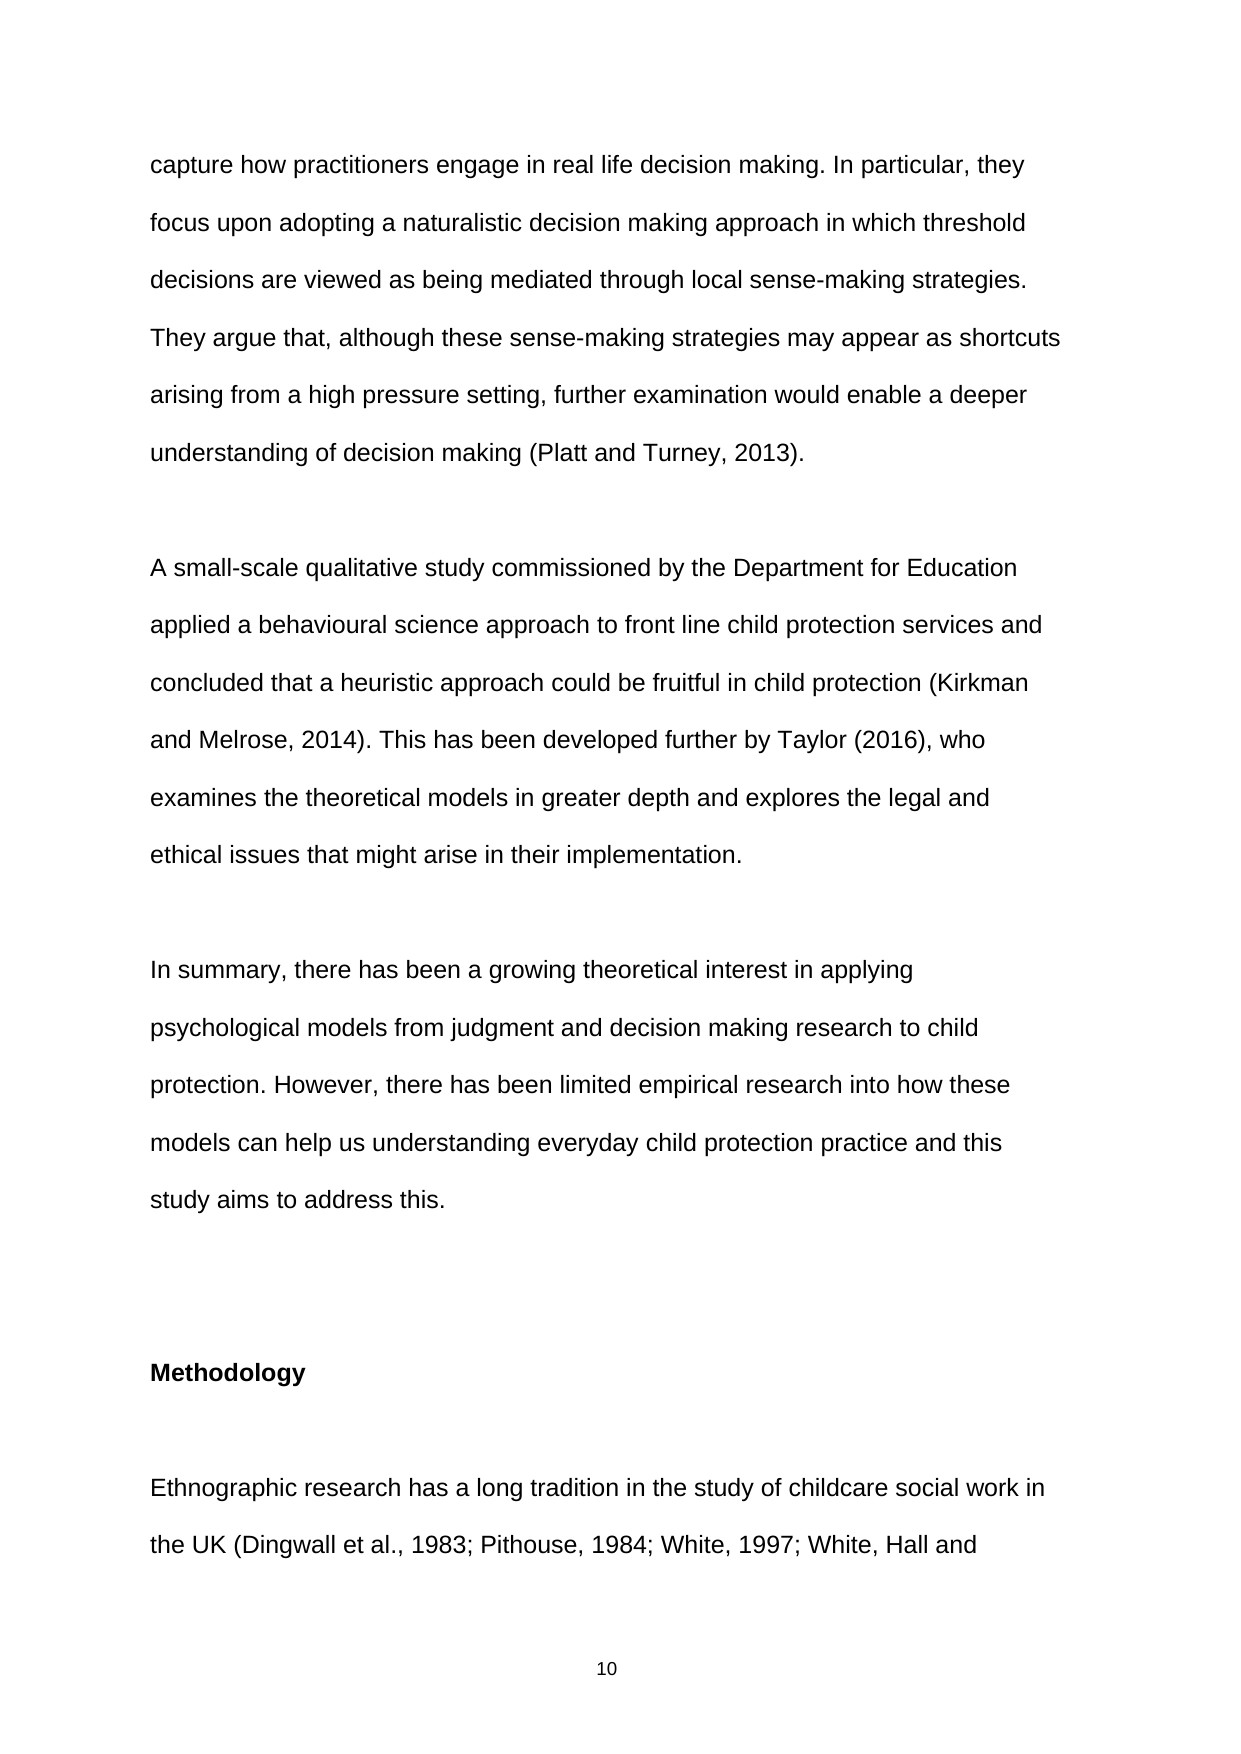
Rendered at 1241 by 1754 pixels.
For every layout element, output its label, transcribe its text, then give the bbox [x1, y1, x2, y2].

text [150, 150, 1063, 466]
text Methodology [150, 1357, 1063, 1386]
text A small-scale qualitative study commissioned by the Department for Education applied a behavioural science approach to front line child protection services and concluded that a heuristic approach could be fruitful in child protection (Kirkman and Melrose, 2014). This has been developed further by Taylor (2016), who examines the theoretical models in greater depth and explores the legal and ethical issues that might arise in their implementation. [150, 552, 1063, 869]
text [150, 1472, 1063, 1559]
text In summary, there has been a growing theoretical interest in applying psychological models from judgment and decision making research to child protection. However, there has been limited empirical research into how these models can help us understanding everyday child protection practice and this study aims to address this. [150, 955, 1063, 1214]
